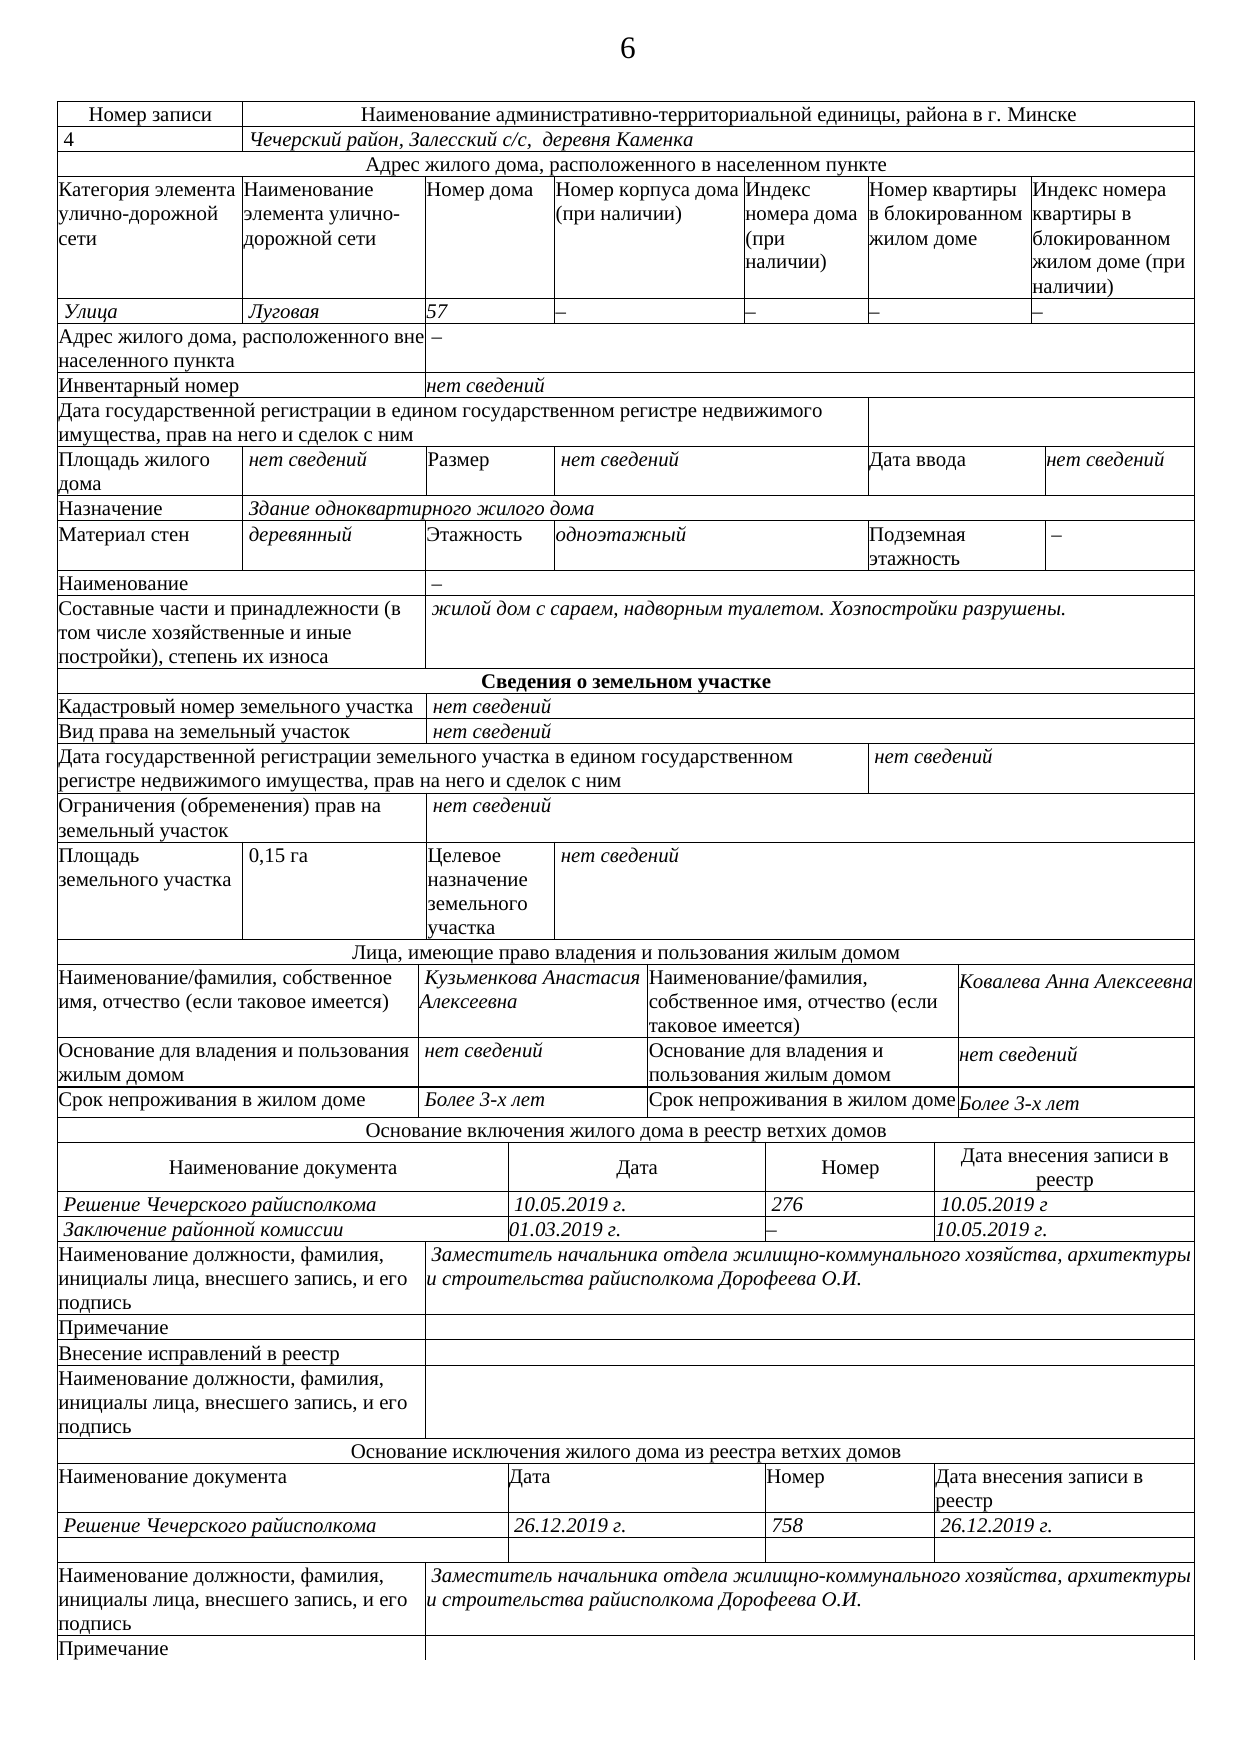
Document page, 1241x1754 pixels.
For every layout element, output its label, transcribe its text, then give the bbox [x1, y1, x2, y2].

table_cell [426, 1636, 1194, 1660]
table_cell Решение Чечерского райисполкома [58, 1513, 508, 1537]
table_cell Сведения о земельном участке [58, 669, 1194, 693]
table_cell Дата [509, 1464, 765, 1512]
table_cell Срок непроживания в жилом доме [58, 1088, 418, 1117]
table_cell нет сведений [243, 447, 426, 495]
table_cell – [1032, 299, 1194, 323]
table_cell нет сведений [427, 719, 1194, 743]
table_cell 10.05.2019 г. [509, 1192, 765, 1216]
table_cell – [426, 324, 1194, 372]
table_cell Индекс номера дома (при наличии) [745, 177, 868, 298]
table_cell Кузьменкова Анастасия Алексеевна [419, 965, 647, 1037]
table_header Номер записи [58, 102, 242, 126]
table_cell Дата внесения записи в реестр [935, 1464, 1194, 1512]
table_cell Адрес жилого дома, расположенного вне населенного пункта [58, 324, 425, 372]
table_cell Более 3-х лет [959, 1088, 1194, 1117]
table_cell Дата государственной регистрации в едином государственном регистре недвижимого имущества, прав на него и сделок с ним [58, 398, 868, 446]
table_cell [935, 1538, 1194, 1562]
table_cell Дата ввода [869, 447, 1045, 495]
table_cell нет сведений [427, 794, 1194, 842]
table_cell жилой дом с сараем, надворным туалетом. Хозпостройки разрушены. [426, 596, 1194, 668]
table_cell Основание исключения жилого дома из реестра ветхих домов [58, 1439, 1194, 1463]
table_cell Решение Чечерского райисполкома [58, 1192, 508, 1216]
table_cell Номер дома [426, 177, 554, 298]
table_cell 01.03.2019 г. [509, 1217, 765, 1241]
table_cell [426, 1340, 1194, 1364]
table_cell деревянный [243, 521, 425, 569]
table_cell – [745, 299, 868, 323]
table_cell – [766, 1217, 934, 1241]
table_cell [509, 1538, 765, 1562]
table_cell Номер [766, 1143, 934, 1191]
table_cell Наименование/фамилия, собственное имя, отчество (если таковое имеется) [648, 965, 958, 1037]
table_cell 758 [766, 1513, 934, 1537]
table_cell Здание одноквартирного жилого дома [243, 496, 1194, 520]
table_cell нет сведений [869, 744, 1194, 792]
table_cell [426, 1366, 1194, 1438]
table_cell Ограничения (обременения) прав на земельный участок [58, 794, 426, 842]
table_cell – [1046, 521, 1194, 569]
table_cell Назначение [58, 496, 242, 520]
table_cell нет сведений [426, 373, 1194, 397]
table_cell Индекс номера квартиры в блокированном жилом доме (при наличии) [1032, 177, 1194, 298]
table_cell Дата государственной регистрации земельного участка в едином государственном регистре недвижимого имущества, прав на него и сделок с ним [58, 744, 868, 792]
table_cell Наименование [58, 571, 425, 595]
table_cell Кадастровый номер земельного участка [58, 694, 426, 718]
table_cell [58, 1538, 508, 1562]
table_cell Заключение районной комиссии [58, 1217, 508, 1241]
table_cell 276 [766, 1192, 934, 1216]
table_cell Инвентарный номер [58, 373, 425, 397]
table_cell Вид права на земельный участок [58, 719, 426, 743]
table_cell Чечерский район, Залесский с/с, деревня Каменка [243, 127, 1194, 151]
table_cell нет сведений [427, 694, 1194, 718]
table_header Наименование административно-территориальной единицы, района в г. Минске [243, 102, 1194, 126]
table_cell Заместитель начальника отдела жилищно-коммунального хозяйства, архитектуры и строительства райисполкома Дорофеева О.И. [426, 1242, 1194, 1314]
table_cell [869, 398, 1194, 446]
table_cell нет сведений [959, 1038, 1194, 1086]
table_cell Наименование должности, фамилия, инициалы лица, внесшего запись, и его подпись [58, 1366, 425, 1438]
table_cell 4 [58, 127, 242, 151]
table_cell Этажность [426, 521, 554, 569]
table_cell Наименование/фамилия, собственное имя, отчество (если таковое имеется) [58, 965, 418, 1037]
table_cell Внесение исправлений в реестр [58, 1340, 425, 1364]
table_cell Дата внесения записи в реестр [935, 1143, 1194, 1191]
table_cell Дата [509, 1143, 765, 1191]
table_cell Ковалева Анна Алексеевна [959, 965, 1194, 1037]
table_cell нет сведений [419, 1038, 647, 1086]
table_cell Более 3-х лет [419, 1088, 647, 1117]
table_cell Номер корпуса дома (при наличии) [555, 177, 744, 298]
table_cell нет сведений [1046, 447, 1194, 495]
table_cell 10.05.2019 г [935, 1192, 1194, 1216]
table_cell Площадь жилого дома [58, 447, 242, 495]
table_cell Луговая [243, 299, 425, 323]
table_cell Подземная этажность [869, 521, 1045, 569]
table_cell Площадь земельного участка [58, 843, 242, 939]
table_cell Заместитель начальника отдела жилищно-коммунального хозяйства, архитектуры и строительства райисполкома Дорофеева О.И. [426, 1563, 1194, 1635]
table_cell Категория элемента улично-дорожной сети [58, 177, 242, 298]
table_cell Улица [58, 299, 242, 323]
table_cell 0,15 га [243, 843, 426, 939]
table_cell Наименование элемента улично-дорожной сети [243, 177, 425, 298]
table_cell нет сведений [555, 843, 1194, 939]
table_cell 26.12.2019 г. [935, 1513, 1194, 1537]
table_cell одноэтажный [555, 521, 868, 569]
table_cell – [555, 299, 744, 323]
table_cell Наименование должности, фамилия, инициалы лица, внесшего запись, и его подпись [58, 1563, 425, 1635]
table_cell – [869, 299, 1031, 323]
table_cell [426, 1315, 1194, 1339]
table_cell Размер [427, 447, 554, 495]
table_cell 57 [426, 299, 554, 323]
table_cell Номер квартиры в блокированном жилом доме [869, 177, 1031, 298]
table_cell Примечание [58, 1636, 425, 1660]
table_cell Наименование документа [58, 1143, 508, 1191]
table_cell нет сведений [555, 447, 868, 495]
table_cell Материал стен [58, 521, 242, 569]
table_cell Наименование должности, фамилия, инициалы лица, внесшего запись, и его подпись [58, 1242, 425, 1314]
table_cell Адрес жилого дома, расположенного в населенном пункте [58, 152, 1194, 176]
table_cell – [426, 571, 1194, 595]
table_cell Наименование документа [58, 1464, 508, 1512]
table_cell Целевое назначение земельного участка [427, 843, 554, 939]
table_cell Срок непроживания в жилом доме [648, 1088, 958, 1117]
table_cell 26.12.2019 г. [509, 1513, 765, 1537]
table_cell [766, 1538, 934, 1562]
table_cell Основание для владения и пользования жилым домом [58, 1038, 418, 1086]
table_cell Основание включения жилого дома в реестр ветхих домов [58, 1118, 1194, 1142]
table_cell Основание для владения и пользования жилым домом [648, 1038, 958, 1086]
table_cell Номер [766, 1464, 934, 1512]
table_cell 10.05.2019 г. [935, 1217, 1194, 1241]
table_cell Составные части и принадлежности (в том числе хозяйственные и иные постройки), степень их износа [58, 596, 425, 668]
table_cell Лица, имеющие право владения и пользования жилым домом [58, 940, 1194, 964]
table_cell Примечание [58, 1315, 425, 1339]
